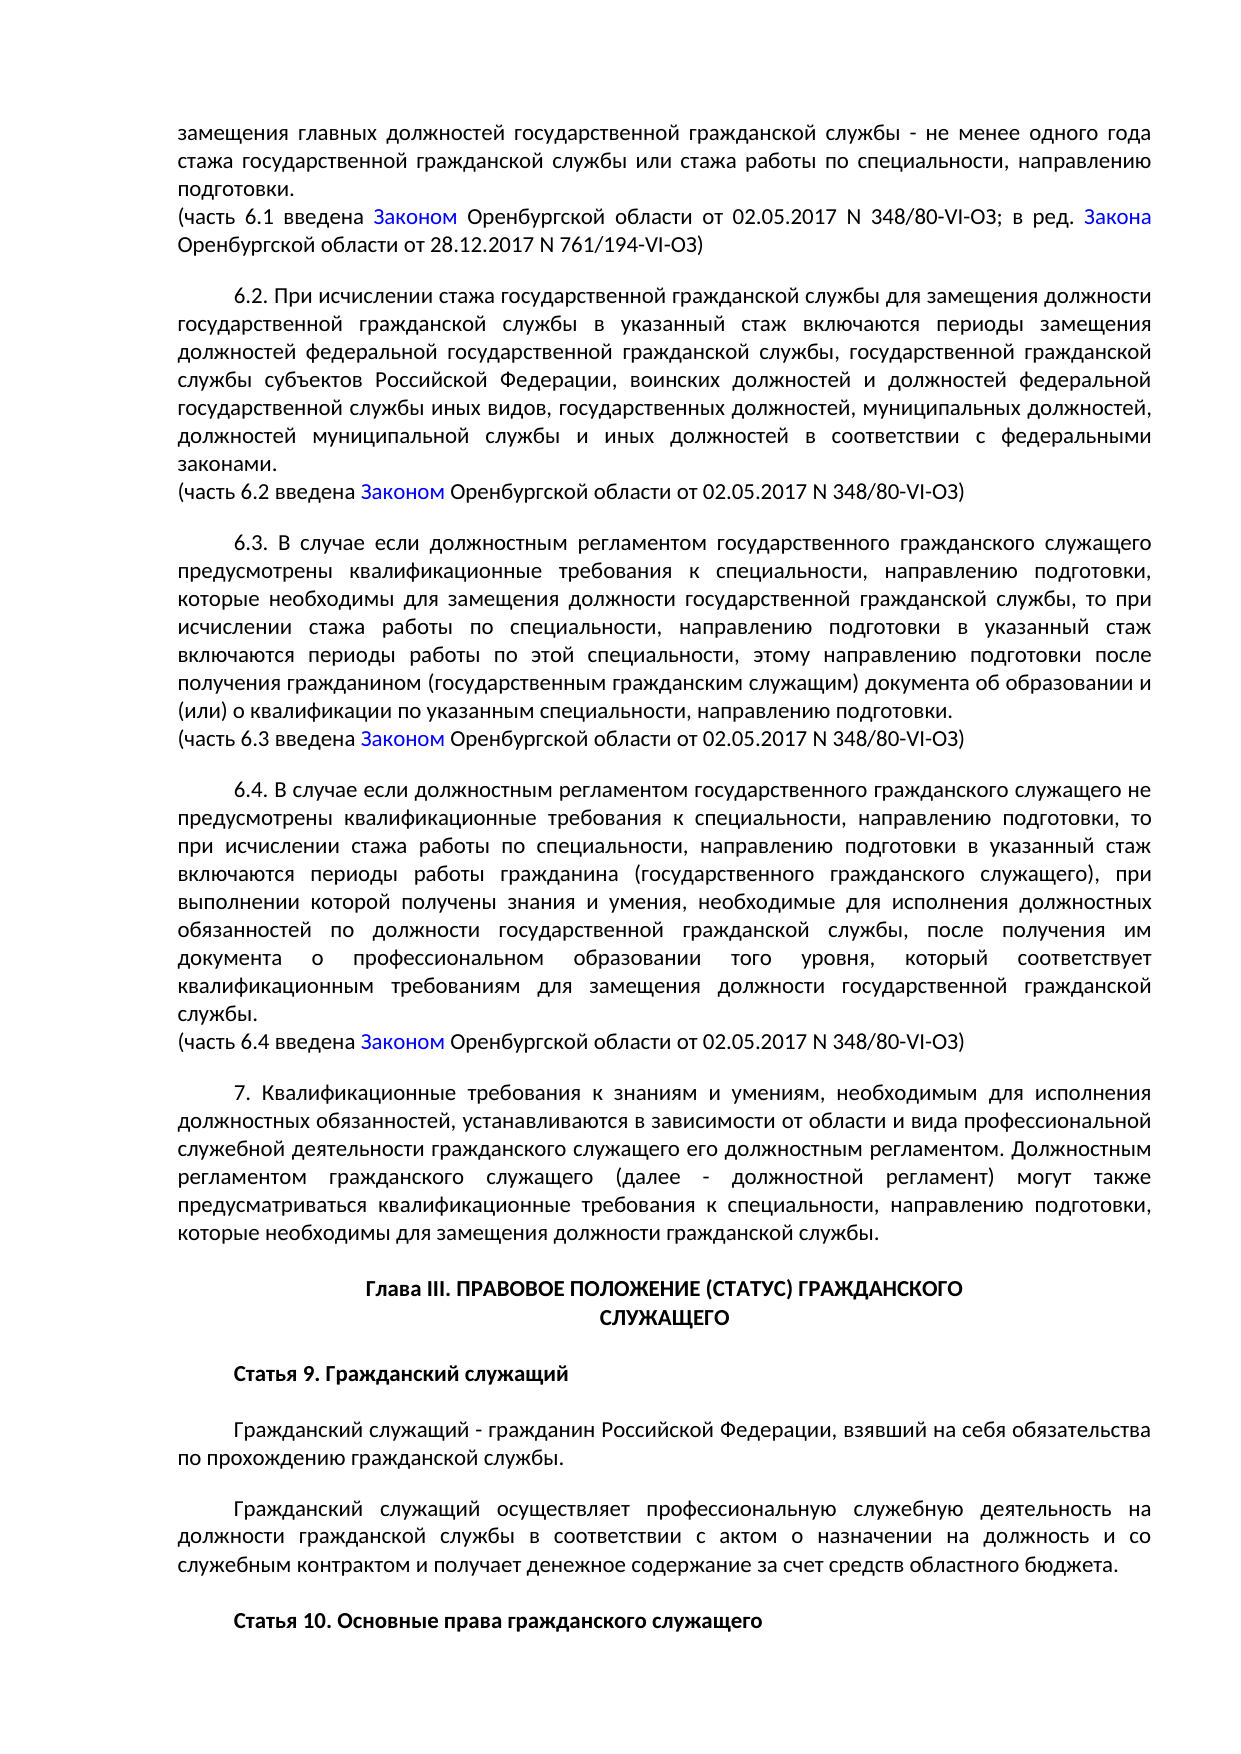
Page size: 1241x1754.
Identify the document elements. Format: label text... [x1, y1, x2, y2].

text (часть 6.1 введена Законом Оренбургской области от 02.05.2017 N 348/80-VI-ОЗ; в ред. Закона Оренбургской области от 28.12.2017 N 761/194-VI-ОЗ) [177, 202, 1152, 258]
text Гражданский служащий - гражданин Российской Федерации, взявший на себя обязательства по прохождению гражданской службы. [177, 1415, 1152, 1471]
text 6.3. В случае если должностным регламентом государственного гражданского служащего предусмотрены квалификационные требования к специальности, направлению подготовки, которые необходимы для замещения должности государственной гражданской службы, то при исчислении стажа работы по специальности, направлению подготовки в указанный стаж включаются периоды работы по этой специальности, этому направлению подготовки после получения гражданином (государственным гражданским служащим) документа об образовании и (или) о квалификации по указанным специальности, направлению подготовки. [177, 528, 1152, 724]
text (часть 6.3 введена Законом Оренбургской области от 02.05.2017 N 348/80-VI-ОЗ) [177, 724, 1152, 752]
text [177, 118, 1152, 202]
text 6.2. При исчислении стажа государственной гражданской службы для замещения должности государственной гражданской службы в указанный стаж включаются периоды замещения должностей федеральной государственной гражданской службы, государственной гражданской службы субъектов Российской Федерации, воинских должностей и должностей федеральной государственной службы иных видов, государственных должностей, муниципальных должностей, должностей муниципальной службы и иных должностей в соответствии с федеральными законами. [177, 281, 1152, 477]
text (часть 6.2 введена Законом Оренбургской области от 02.05.2017 N 348/80-VI-ОЗ) [177, 477, 1152, 505]
title Статья 9. Гражданский служащий [177, 1359, 1152, 1387]
text (часть 6.4 введена Законом Оренбургской области от 02.05.2017 N 348/80-VI-ОЗ) [177, 1027, 1152, 1056]
title Глава III. ПРАВОВОЕ ПОЛОЖЕНИЕ (СТАТУС) ГРАЖДАНСКОГО [177, 1274, 1152, 1303]
title Статья 10. Основные права гражданского служащего [177, 1606, 1152, 1634]
text 6.4. В случае если должностным регламентом государственного гражданского служащего не предусмотрены квалификационные требования к специальности, направлению подготовки, то при исчислении стажа работы по специальности, направлению подготовки в указанный стаж включаются периоды работы гражданина (государственного гражданского служащего), при выполнении которой получены знания и умения, необходимые для исполнения должностных обязанностей по должности государственной гражданской службы, после получения им документа о профессиональном образовании того уровня, который соответствует квалификационным требованиям для замещения должности государственной гражданской службы. [177, 775, 1152, 1027]
title СЛУЖАЩЕГО [177, 1303, 1152, 1331]
text 7. Квалификационные требования к знаниям и умениям, необходимым для исполнения должностных обязанностей, устанавливаются в зависимости от области и вида профессиональной служебной деятельности гражданского служащего его должностным регламентом. Должностным регламентом гражданского служащего (далее - должностной регламент) могут также предусматриваться квалификационные требования к специальности, направлению подготовки, которые необходимы для замещения должности гражданской службы. [177, 1078, 1152, 1247]
text Гражданский служащий осуществляет профессиональную служебную деятельность на должности гражданской службы в соответствии с актом о назначении на должность и со служебным контрактом и получает денежное содержание за счет средств областного бюджета. [177, 1494, 1152, 1578]
